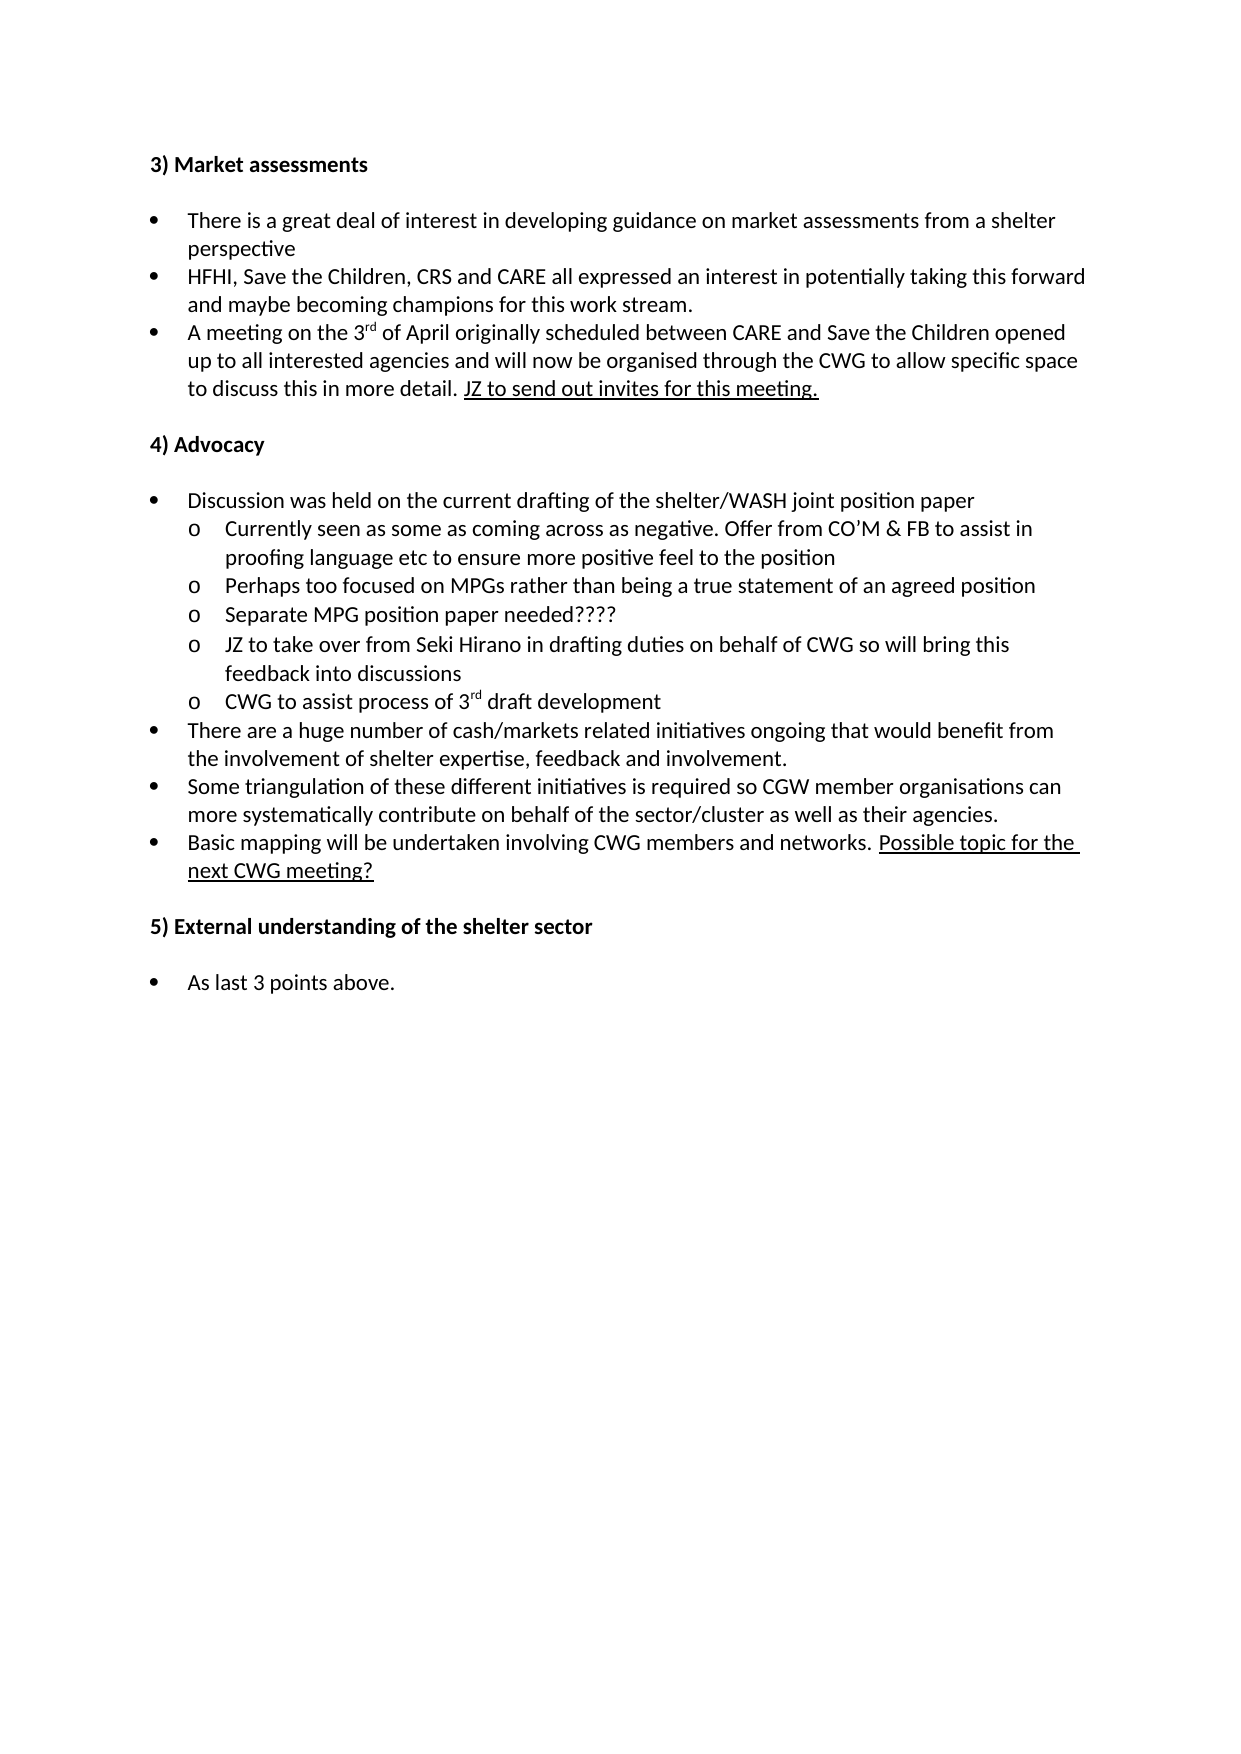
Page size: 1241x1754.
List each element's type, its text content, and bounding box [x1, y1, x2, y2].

list HFHI, Save the Children, CRS and CARE all expressed an interest in potentially taking this forward and maybe becoming champions for this work stream. [150, 262, 1090, 318]
text 3) Market assessments [150, 150, 1090, 178]
list Currently seen as some as coming across as negative. Offer from CO’M & FB to assist in proofing language etc to ensure more positive feel to the position [187, 514, 1090, 571]
list Basic mapping will be undertaken involving CWG members and networks. Possible topic for the next CWG meeting? [150, 828, 1090, 884]
list Perhaps too focused on MPGs rather than being a true statement of an agreed position [187, 571, 1090, 601]
text 4) Advocacy [150, 430, 1090, 458]
list Separate MPG position paper needed???? [187, 601, 1090, 630]
list CWG to assist process of 3rd draft development [187, 687, 1090, 716]
list As last 3 points above. [150, 968, 1090, 996]
list Some triangulation of these different initiatives is required so CGW member organisations can more systematically contribute on behalf of the sector/cluster as well as their agencies. [150, 772, 1090, 828]
list There is a great deal of interest in developing guidance on market assessments from a shelter perspective [150, 206, 1090, 262]
list JZ to take over from Seki Hirano in drafting duties on behalf of CWG so will bring this feedback into discussions [187, 630, 1090, 687]
list Discussion was held on the current drafting of the shelter/WASH joint position paper [150, 486, 1090, 514]
list A meeting on the 3rd of April originally scheduled between CARE and Save the Children opened up to all interested agencies and will now be organised through the CWG to allow specific space to discuss this in more detail. JZ to send out invites for this meeting. [150, 318, 1090, 402]
list There are a huge number of cash/markets related initiatives ongoing that would benefit from the involvement of shelter expertise, feedback and involvement. [150, 716, 1090, 772]
text 5) External understanding of the shelter sector [150, 912, 1090, 940]
